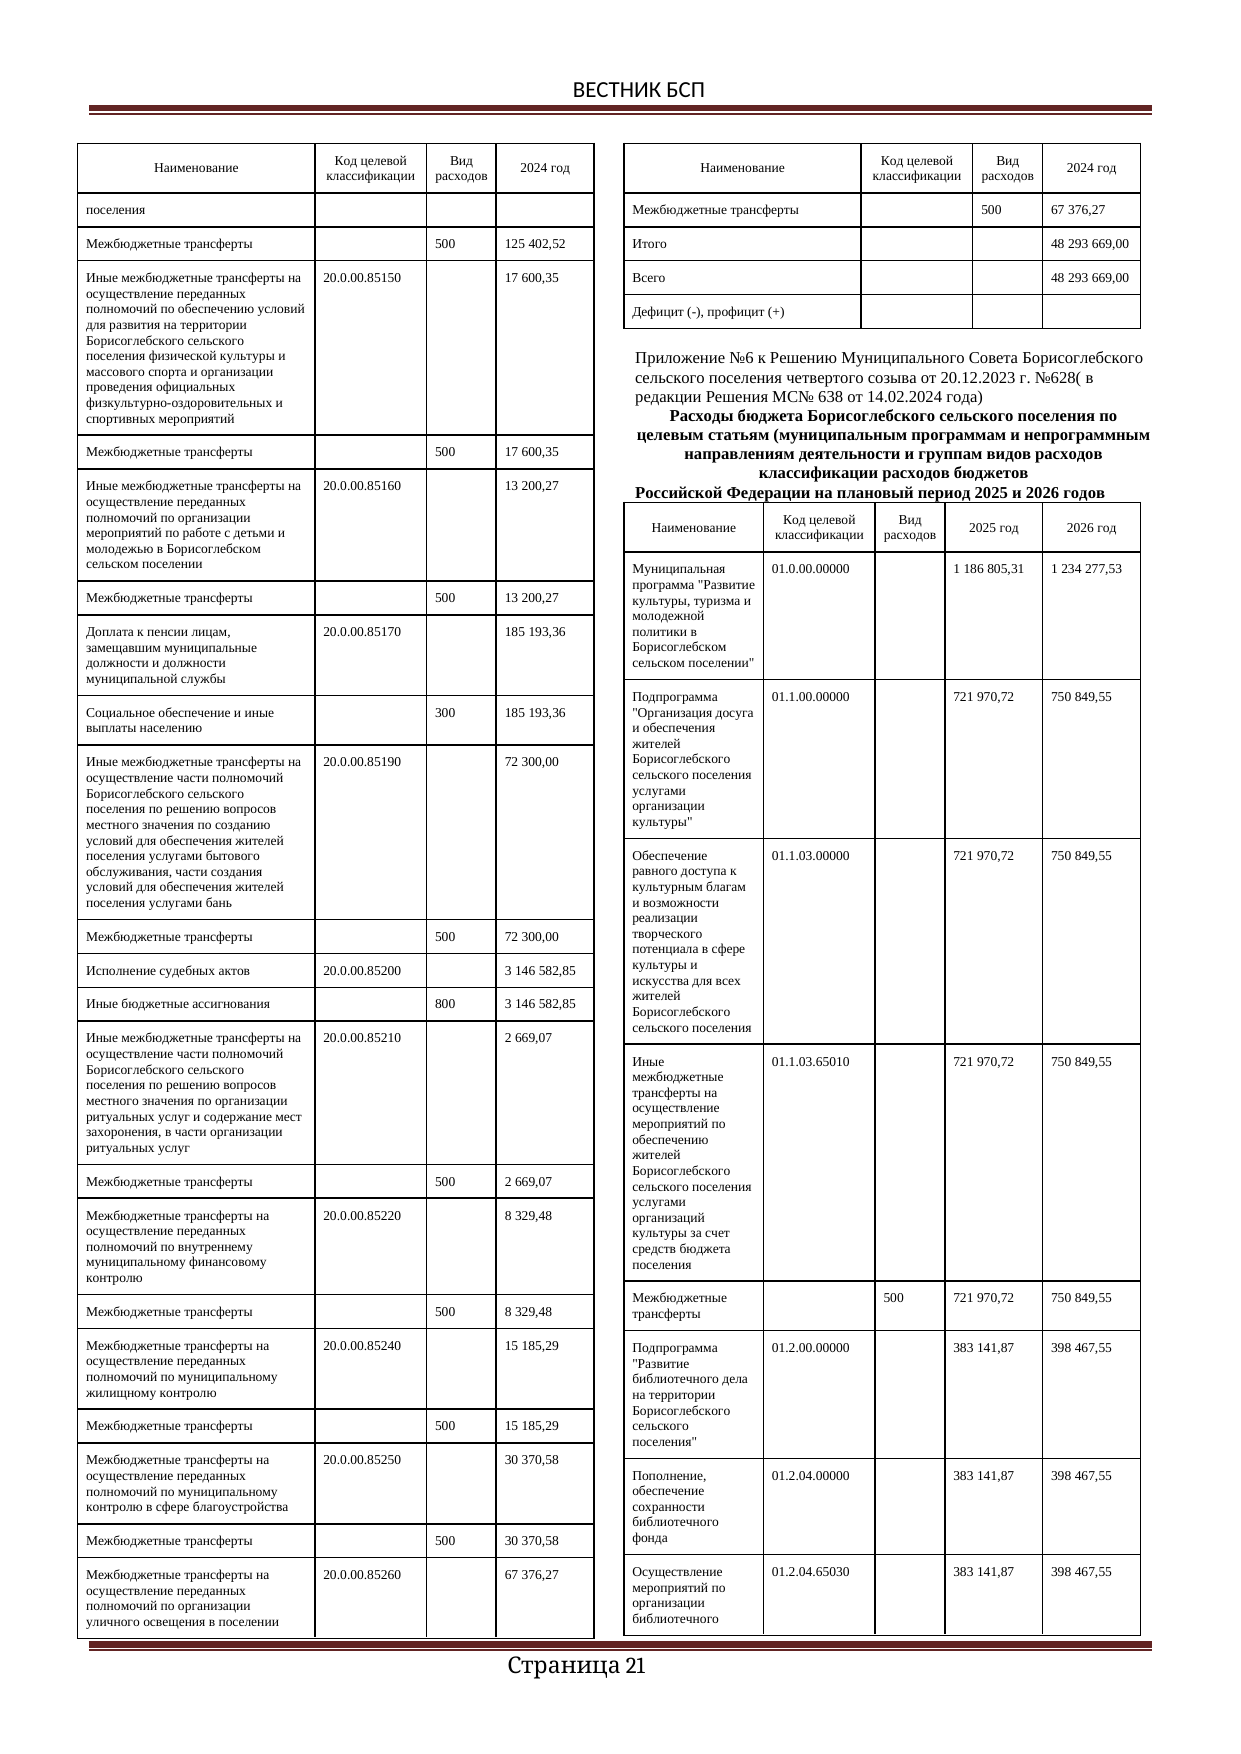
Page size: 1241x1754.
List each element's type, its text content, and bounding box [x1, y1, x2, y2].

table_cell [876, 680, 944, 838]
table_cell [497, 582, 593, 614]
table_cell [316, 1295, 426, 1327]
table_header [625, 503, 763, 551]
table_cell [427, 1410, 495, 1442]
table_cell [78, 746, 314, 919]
table_header [497, 144, 593, 192]
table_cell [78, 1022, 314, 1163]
text Расходы бюджета Борисоглебского сельского поселения по целевым статьям (муниципальным программам и непрограммным направлениям деятельности и группам видов расходов классификации расходов бюджетов [635, 406, 1152, 482]
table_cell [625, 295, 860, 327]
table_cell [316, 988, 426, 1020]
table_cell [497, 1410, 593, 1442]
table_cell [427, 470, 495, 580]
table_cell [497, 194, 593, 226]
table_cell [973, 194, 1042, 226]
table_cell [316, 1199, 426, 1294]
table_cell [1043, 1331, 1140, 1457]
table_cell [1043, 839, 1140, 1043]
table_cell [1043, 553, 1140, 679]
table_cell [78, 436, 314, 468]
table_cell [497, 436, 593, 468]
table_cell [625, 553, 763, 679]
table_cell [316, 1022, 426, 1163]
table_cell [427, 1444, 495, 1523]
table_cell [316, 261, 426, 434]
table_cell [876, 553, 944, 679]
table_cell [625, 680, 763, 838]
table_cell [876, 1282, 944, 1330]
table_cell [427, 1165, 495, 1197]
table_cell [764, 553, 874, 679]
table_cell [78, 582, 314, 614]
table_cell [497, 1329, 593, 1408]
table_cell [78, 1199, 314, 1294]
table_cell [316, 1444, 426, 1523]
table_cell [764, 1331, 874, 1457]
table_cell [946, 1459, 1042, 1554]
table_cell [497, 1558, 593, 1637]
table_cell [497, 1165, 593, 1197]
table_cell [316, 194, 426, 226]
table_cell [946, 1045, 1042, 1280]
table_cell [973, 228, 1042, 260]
table_header [973, 144, 1042, 192]
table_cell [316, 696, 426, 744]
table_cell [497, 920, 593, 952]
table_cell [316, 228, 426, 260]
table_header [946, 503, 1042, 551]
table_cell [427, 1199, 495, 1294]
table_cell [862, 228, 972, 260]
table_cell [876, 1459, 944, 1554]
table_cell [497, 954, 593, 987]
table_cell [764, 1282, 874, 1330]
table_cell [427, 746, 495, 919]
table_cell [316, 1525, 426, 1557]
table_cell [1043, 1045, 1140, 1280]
text Российской Федерации на плановый период 2025 и 2026 годов [635, 482, 1152, 502]
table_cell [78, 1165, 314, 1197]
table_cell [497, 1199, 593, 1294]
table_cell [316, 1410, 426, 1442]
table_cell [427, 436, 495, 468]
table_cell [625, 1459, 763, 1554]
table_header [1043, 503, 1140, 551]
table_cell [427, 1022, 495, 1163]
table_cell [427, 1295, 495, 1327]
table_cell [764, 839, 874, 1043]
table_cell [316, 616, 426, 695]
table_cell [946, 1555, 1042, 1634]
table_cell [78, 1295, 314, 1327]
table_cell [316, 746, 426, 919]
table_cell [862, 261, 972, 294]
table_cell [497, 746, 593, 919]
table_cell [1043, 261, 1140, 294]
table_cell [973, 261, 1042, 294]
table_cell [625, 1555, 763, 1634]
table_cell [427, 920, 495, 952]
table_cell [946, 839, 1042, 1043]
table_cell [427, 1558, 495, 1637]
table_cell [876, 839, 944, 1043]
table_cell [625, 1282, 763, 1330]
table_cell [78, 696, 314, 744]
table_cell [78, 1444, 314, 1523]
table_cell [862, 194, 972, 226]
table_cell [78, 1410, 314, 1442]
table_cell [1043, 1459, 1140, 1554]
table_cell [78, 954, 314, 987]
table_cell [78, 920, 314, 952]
table_header [1043, 144, 1140, 192]
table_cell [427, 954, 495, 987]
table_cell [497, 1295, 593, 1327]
table_header [427, 144, 495, 192]
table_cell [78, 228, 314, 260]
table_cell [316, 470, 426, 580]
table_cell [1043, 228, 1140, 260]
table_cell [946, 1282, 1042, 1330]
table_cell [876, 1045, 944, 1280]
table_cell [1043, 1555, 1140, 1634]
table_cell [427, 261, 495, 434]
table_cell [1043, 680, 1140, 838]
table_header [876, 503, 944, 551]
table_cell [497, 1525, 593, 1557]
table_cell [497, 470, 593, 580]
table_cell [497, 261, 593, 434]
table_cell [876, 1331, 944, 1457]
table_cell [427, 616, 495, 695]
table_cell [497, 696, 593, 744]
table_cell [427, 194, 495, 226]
table_header [625, 144, 860, 192]
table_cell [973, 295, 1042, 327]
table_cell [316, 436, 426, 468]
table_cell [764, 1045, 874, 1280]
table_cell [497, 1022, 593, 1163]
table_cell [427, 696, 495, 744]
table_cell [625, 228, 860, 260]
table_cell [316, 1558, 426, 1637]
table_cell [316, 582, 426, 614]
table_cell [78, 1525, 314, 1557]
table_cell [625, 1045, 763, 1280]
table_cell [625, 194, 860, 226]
table_header [78, 144, 314, 192]
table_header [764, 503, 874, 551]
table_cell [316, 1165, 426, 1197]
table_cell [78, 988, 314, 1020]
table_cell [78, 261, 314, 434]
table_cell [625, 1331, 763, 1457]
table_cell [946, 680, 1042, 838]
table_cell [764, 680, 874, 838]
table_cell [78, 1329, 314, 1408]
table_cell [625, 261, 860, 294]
table_header [862, 144, 972, 192]
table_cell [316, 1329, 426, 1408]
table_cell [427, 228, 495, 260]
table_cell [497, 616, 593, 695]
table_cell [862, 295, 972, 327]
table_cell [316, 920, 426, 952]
table_header [316, 144, 426, 192]
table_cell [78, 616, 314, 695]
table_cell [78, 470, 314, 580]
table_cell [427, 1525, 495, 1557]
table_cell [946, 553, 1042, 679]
text Приложение №6 к Решению Муниципального Совета Борисоглебского сельского поселения четвертого созыва от 20.12.2023 г. №628( в редакции Решения МС№ 638 от 14.02.2024 года) [635, 348, 1152, 406]
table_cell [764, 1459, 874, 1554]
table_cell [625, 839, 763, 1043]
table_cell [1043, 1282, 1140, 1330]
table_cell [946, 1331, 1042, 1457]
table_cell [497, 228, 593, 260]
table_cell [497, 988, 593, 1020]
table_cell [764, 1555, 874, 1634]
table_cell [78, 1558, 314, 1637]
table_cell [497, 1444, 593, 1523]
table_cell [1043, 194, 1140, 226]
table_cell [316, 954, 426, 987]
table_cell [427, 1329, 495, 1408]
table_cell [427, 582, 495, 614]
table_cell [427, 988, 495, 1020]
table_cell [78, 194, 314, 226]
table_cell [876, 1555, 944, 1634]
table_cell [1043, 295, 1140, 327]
